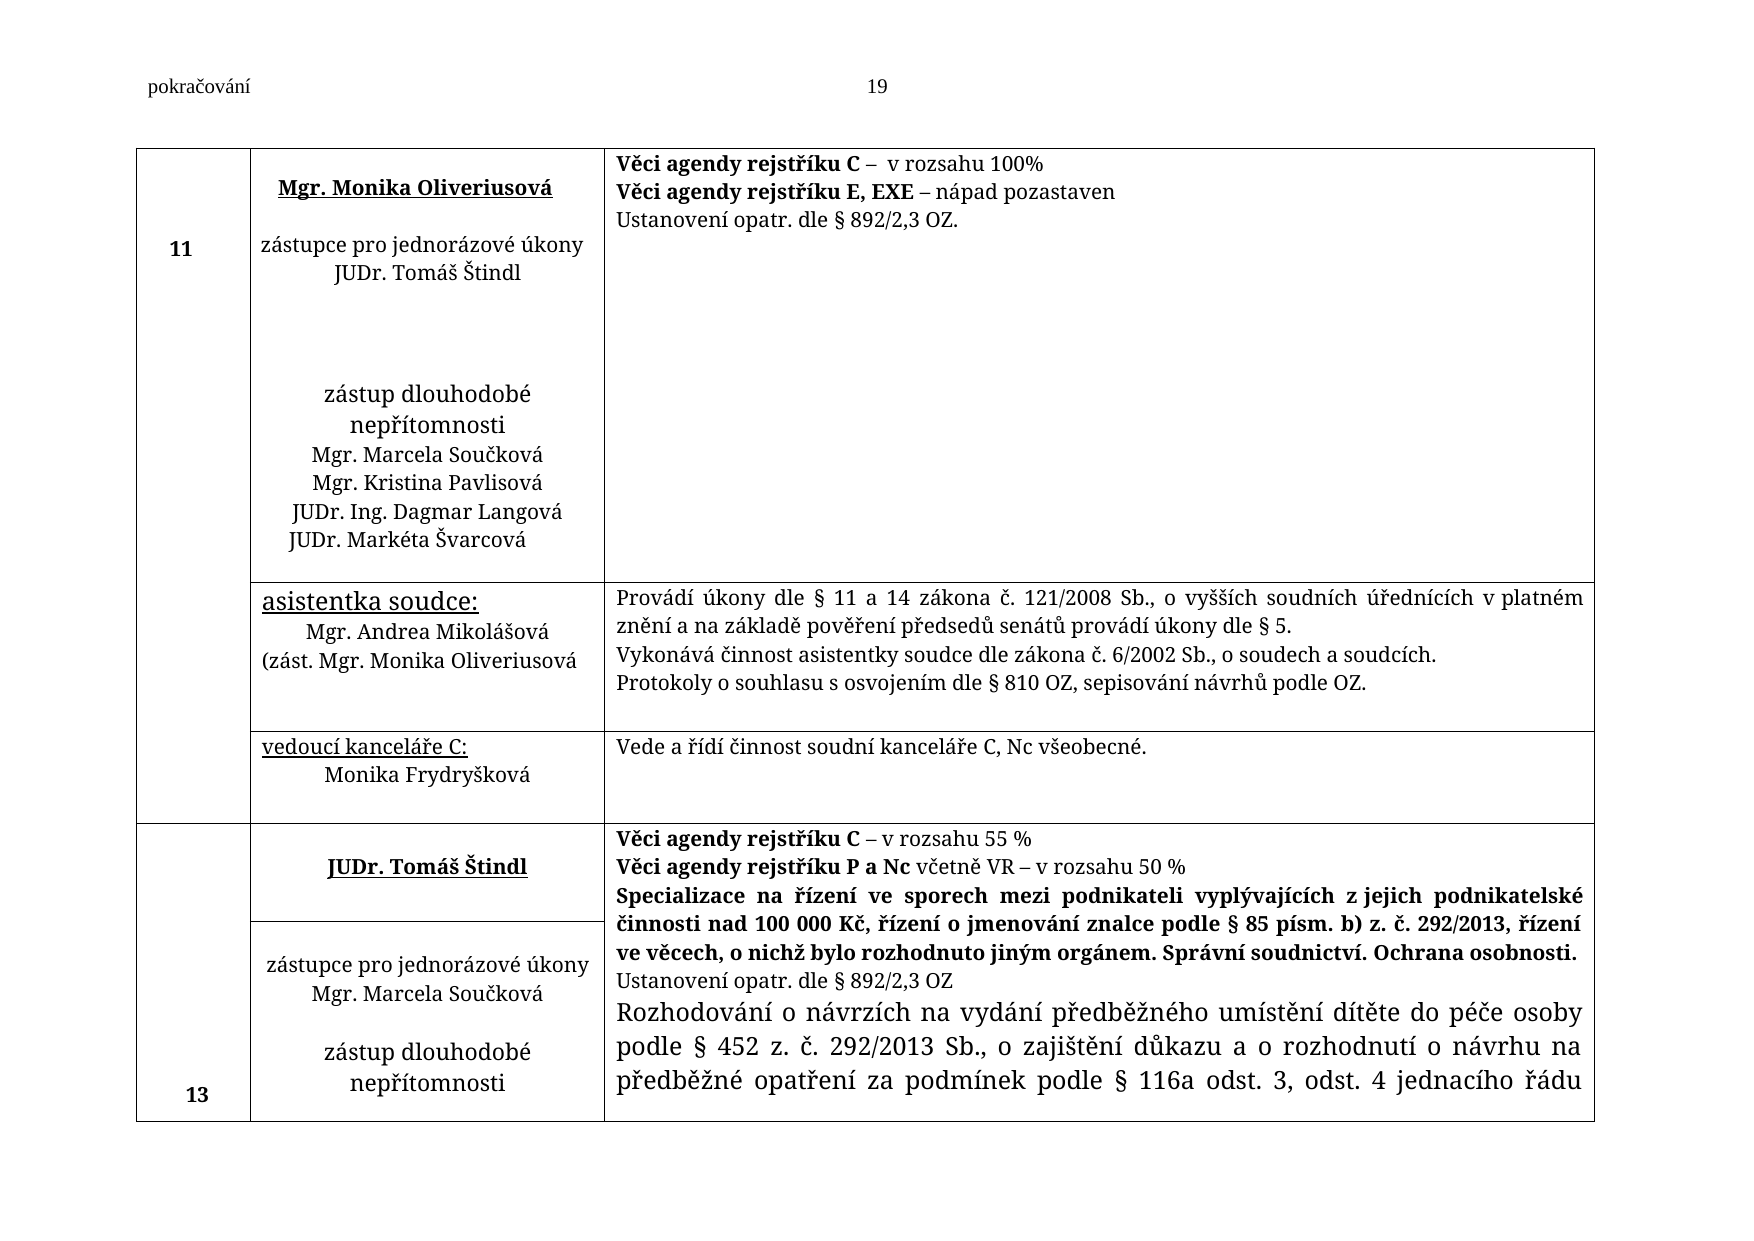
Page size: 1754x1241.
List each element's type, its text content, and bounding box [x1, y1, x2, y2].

table_cell Provádí úkony dle § 11 a 14 zákona č. 121/2008 Sb., o vyšších soudních úřednících v platném znění a na základě pověření předsedů senátů provádí úkony dle § 5. Vykonává činnost asistentky soudce dle zákona č. 6/2002 Sb., o soudech a soudcích. Protokoly o souhlasu s osvojením dle § 810 OZ, sepisování návrhů podle OZ. [605, 583, 1594, 731]
table_cell asistentka soudce: Mgr. Andrea Mikolášová (zást. Mgr. Monika Oliveriusová [251, 583, 604, 731]
table_cell 13 [137, 824, 250, 1121]
table_cell 11 [137, 149, 250, 823]
table_cell Mgr. Monika Oliveriusová zástupce pro jednorázové úkony JUDr. Tomáš Štindl zástup dlouhodobé nepřítomnosti Mgr. Marcela Součková Mgr. Kristina Pavlisová JUDr. Ing. Dagmar Langová JUDr. Markéta Švarcová [251, 149, 604, 582]
table_cell Vede a řídí činnost soudní kanceláře C, Nc všeobecné. [605, 732, 1594, 823]
table_cell Věci agendy rejstříku C – v rozsahu 55 % Věci agendy rejstříku P a Nc včetně VR – v rozsahu 50 % Specializace na řízení ve sporech mezi podnikateli vyplývajících z jejich podnikatelské činnosti nad 100 000 Kč, řízení o jmenování znalce podle § 85 písm. b) z. č. 292/2013, řízení ve věcech, o nichž bylo rozhodnuto jiným orgánem. Správní soudnictví. Ochrana osobnosti. Ustanovení opatr. dle § 892/2,3 OZ Rozhodování o návrzích na vydání předběžného umístění dítěte do péče osoby podle § 452 z. č. 292/2013 Sb., o zajištění důkazu a o rozhodnutí o návrhu na předběžné opatření za podmínek podle § 116a odst. 3, odst. 4 jednacího řádu v rámci pracovní doby a o návrzích na vydání předběžného opatření podle § 400 z.č. 292/2013 Sb. Rozhodování ve věcech vyslovení přípustnosti převzetí nebo držení v ústavu zdravotnické péče dle § násl. z. č. 292/2013 a ve věcech vyslovení nepřípustnosti držení v zařízení sociálních služeb dle § 84 z. č. 292/2013 Sb. [605, 824, 1594, 1121]
table_cell vedoucí kanceláře C: Monika Frydryšková [251, 732, 604, 823]
table_cell JUDr. Tomáš Štindl [251, 824, 604, 921]
table_cell Věci agendy rejstříku C – v rozsahu 100% Věci agendy rejstříku E, EXE – nápad pozastaven Ustanovení opatr. dle § 892/2,3 OZ. [605, 149, 1594, 582]
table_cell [251, 922, 604, 1121]
